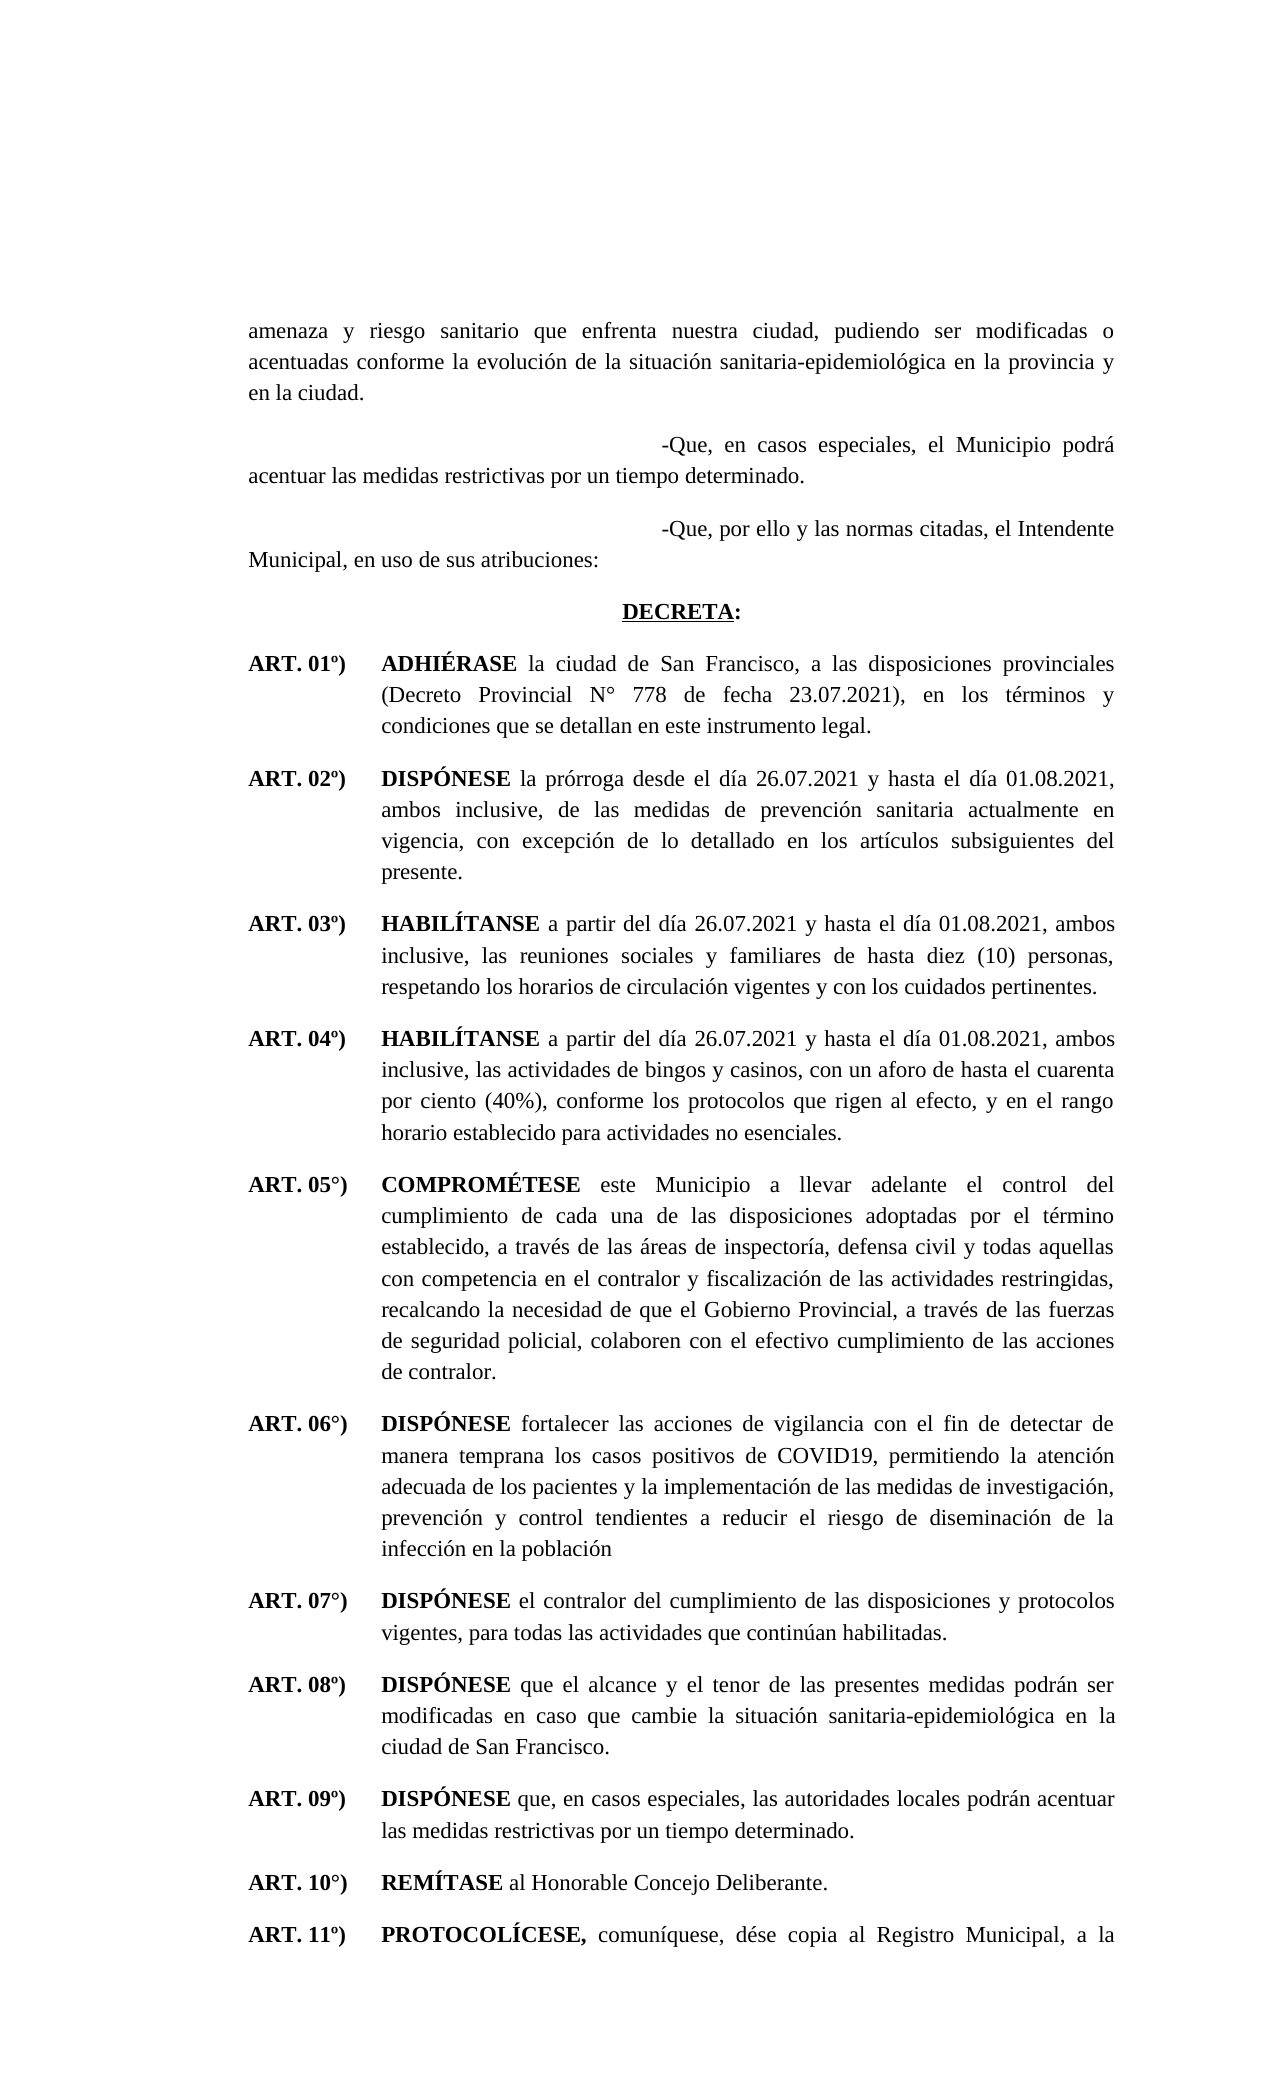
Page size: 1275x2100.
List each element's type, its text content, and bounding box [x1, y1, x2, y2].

text ART. 01º) ADHIÉRASE la ciudad de San Francisco, a las disposiciones provinciales (Decreto Provincial N° 778 de fecha 23.07.2021), en los términos y condiciones que se detallan en este instrumento legal. [248, 646, 1116, 740]
text ART. 03º) HABILÍTANSE a partir del día 26.07.2021 y hasta el día 01.08.2021, ambos inclusive, las reuniones sociales y familiares de hasta diez (10) personas, respetando los horarios de circulación vigentes y con los cuidados pertinentes. [248, 907, 1116, 1001]
text ART. 04º) HABILÍTANSE a partir del día 26.07.2021 y hasta el día 01.08.2021, ambos inclusive, las actividades de bingos y casinos, con un aforo de hasta el cuarenta por ciento (40%), conforme los protocolos que rigen al efecto, y en el rango horario establecido para actividades no esenciales. [248, 1021, 1116, 1146]
text DECRETA: [248, 594, 1116, 626]
text ART. 05°) COMPROMÉTESE este Municipio a llevar adelante el control del cumplimiento de cada una de las disposiciones adoptadas por el término establecido, a través de las áreas de inspectoría, defensa civil y todas aquellas con competencia en el contralor y fiscalización de las actividades restringidas, recalcando la necesidad de que el Gobierno Provincial, a través de las fuerzas de seguridad policial, colaboren con el efectivo cumplimiento de las acciones de contralor. [248, 1167, 1116, 1386]
text -Que, por ello y las normas citadas, el Intendente Municipal, en uso de sus atribuciones: [248, 511, 1116, 573]
text ART. 02º) DISPÓNESE la prórroga desde el día 26.07.2021 y hasta el día 01.08.2021, ambos inclusive, de las medidas de prevención sanitaria actualmente en vigencia, con excepción de lo detallado en los artículos subsiguientes del presente. [248, 761, 1116, 886]
text ART. 09º) DISPÓNESE que, en casos especiales, las autoridades locales podrán acentuar las medidas restrictivas por un tiempo determinado. [248, 1782, 1116, 1844]
text ART. 10°) REMÍTASE al Honorable Concejo Deliberante. [248, 1865, 1116, 1896]
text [248, 313, 1116, 407]
text ART. 06°) DISPÓNESE fortalecer las acciones de vigilancia con el fin de detectar de manera temprana los casos positivos de COVID19, permitiendo la atención adecuada de los pacientes y la implementación de las medidas de investigación, prevención y control tendientes a reducir el riesgo de diseminación de la infección en la población [248, 1407, 1116, 1563]
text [248, 1917, 1116, 1948]
text ART. 08º) DISPÓNESE que el alcance y el tenor de las presentes medidas podrán ser modificadas en caso que cambie la situación sanitaria-epidemiológica en la ciudad de San Francisco. [248, 1667, 1116, 1761]
text ART. 07°) DISPÓNESE el contralor del cumplimiento de las disposiciones y protocolos vigentes, para todas las actividades que continúan habilitadas. [248, 1584, 1116, 1646]
text -Que, en casos especiales, el Municipio podrá acentuar las medidas restrictivas por un tiempo determinado. [248, 428, 1116, 490]
